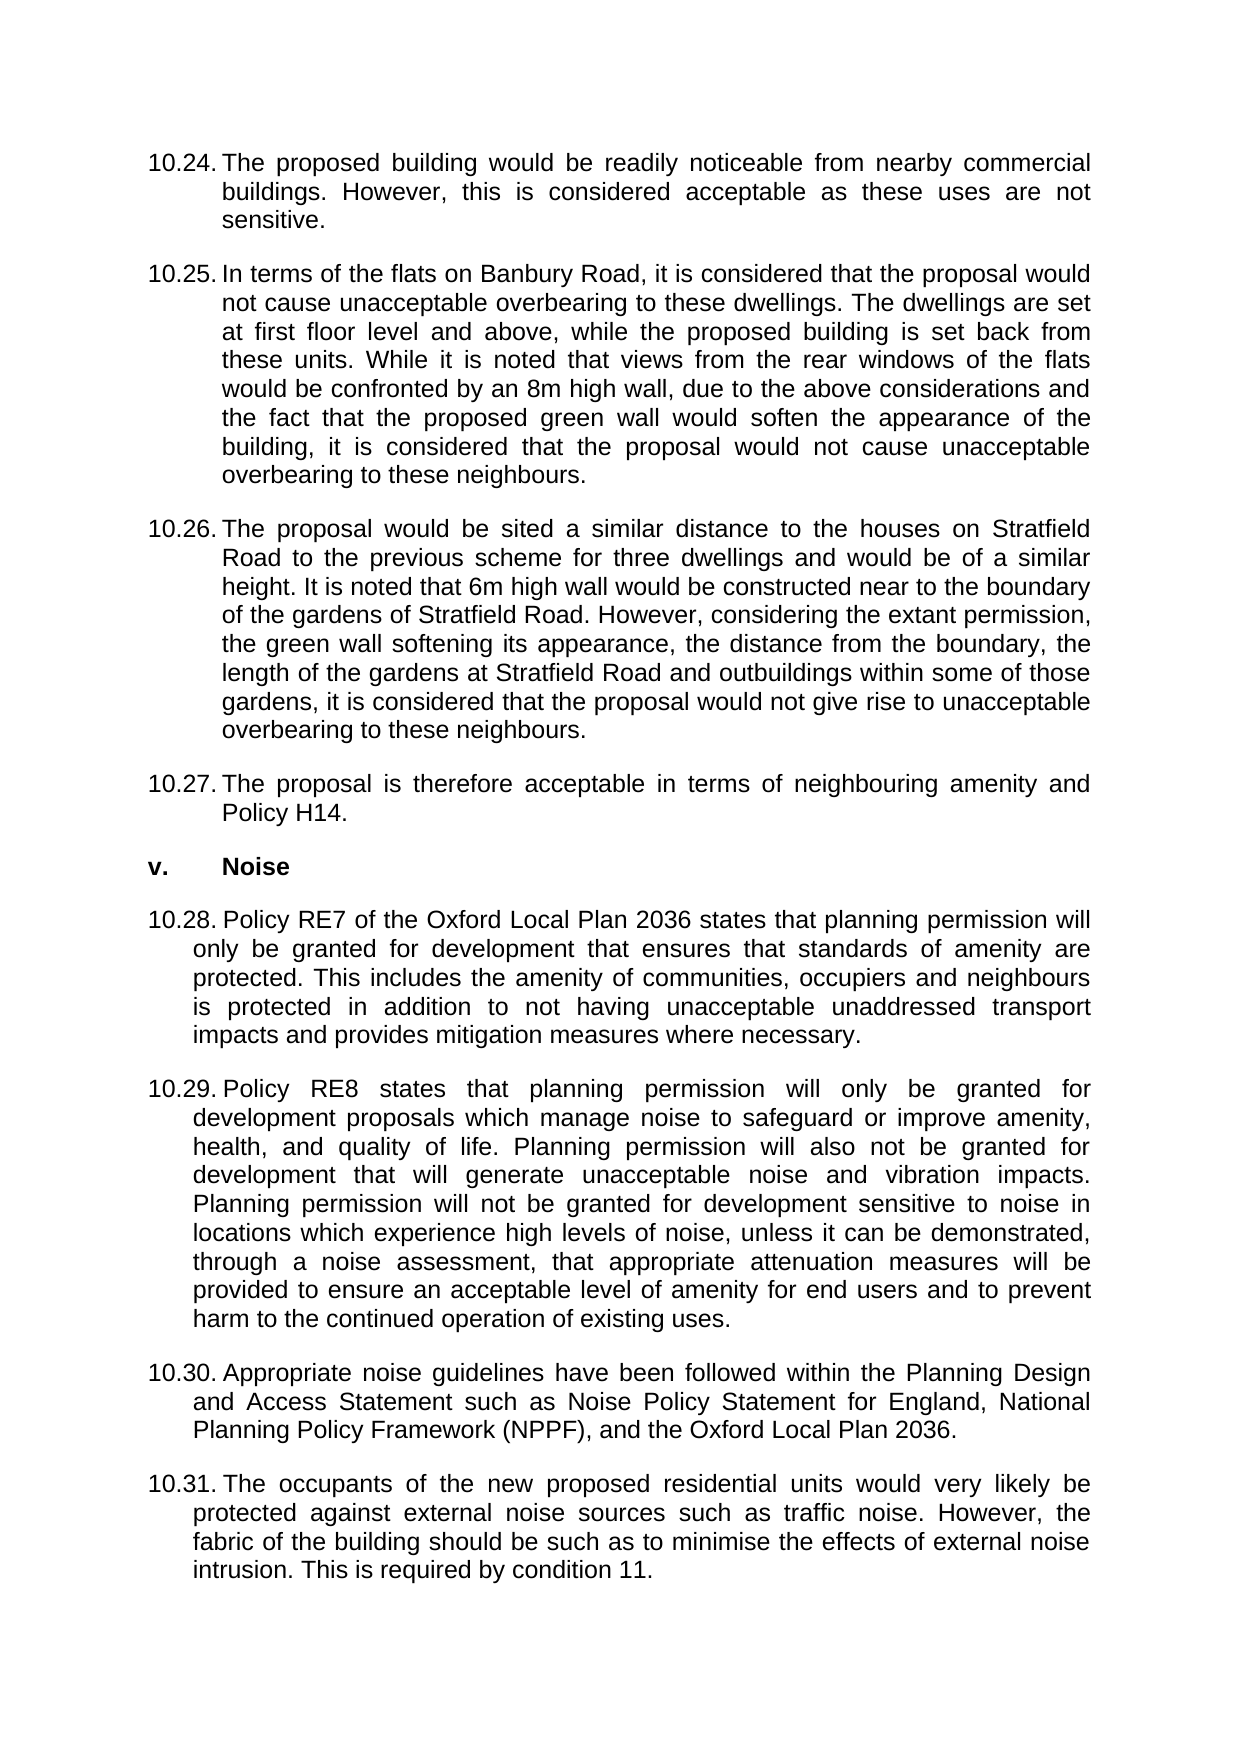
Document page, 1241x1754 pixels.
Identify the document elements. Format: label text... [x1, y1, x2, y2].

text The proposed building would be readily noticeable from nearby commercial buildings. However, this is considered acceptable as these uses are not sensitive. [148, 148, 1092, 234]
text In terms of the flats on Banbury Road, it is considered that the proposal would not cause unacceptable overbearing to these dwellings. The dwellings are set at first floor level and above, while the proposed building is set back from these units. While it is noted that views from the rear windows of the flats would be confronted by an 8m high wall, due to the above considerations and the fact that the proposed green wall would soften the appearance of the building, it is considered that the proposal would not cause unacceptable overbearing to these neighbours. [148, 259, 1092, 489]
text Appropriate noise guidelines have been followed within the Planning Design and Access Statement such as Noise Policy Statement for England, National Planning Policy Framework (NPPF), and the Oxford Local Plan 2036. [148, 1358, 1092, 1444]
subtitle Noise [148, 851, 1092, 880]
text Policy RE7 of the Oxford Local Plan 2036 states that planning permission will only be granted for development that ensures that standards of amenity are protected. This includes the amenity of communities, occupiers and neighbours is protected in addition to not having unacceptable unaddressed transport impacts and provides mitigation measures where necessary. [148, 905, 1092, 1049]
text The occupants of the new proposed residential units would very likely be protected against external noise sources such as traffic noise. However, the fabric of the building should be such as to minimise the effects of external noise intrusion. This is required by condition 11. [148, 1469, 1092, 1584]
text The proposal would be sited a similar distance to the houses on Stratfield Road to the previous scheme for three dwellings and would be of a similar height. It is noted that 6m high wall would be constructed near to the boundary of the gardens of Stratfield Road. However, considering the extant permission, the green wall softening its appearance, the distance from the boundary, the length of the gardens at Stratfield Road and outbuildings within some of those gardens, it is considered that the proposal would not give rise to unacceptable overbearing to these neighbours. [148, 514, 1092, 744]
text Policy RE8 states that planning permission will only be granted for development proposals which manage noise to safeguard or improve amenity, health, and quality of life. Planning permission will also not be granted for development that will generate unacceptable noise and vibration impacts. Planning permission will not be granted for development sensitive to noise in locations which experience high levels of noise, unless it can be demonstrated, through a noise assessment, that appropriate attenuation measures will be provided to ensure an acceptable level of amenity for end users and to prevent harm to the continued operation of existing uses. [148, 1074, 1092, 1333]
text The proposal is therefore acceptable in terms of neighbouring amenity and Policy H14. [148, 769, 1092, 826]
